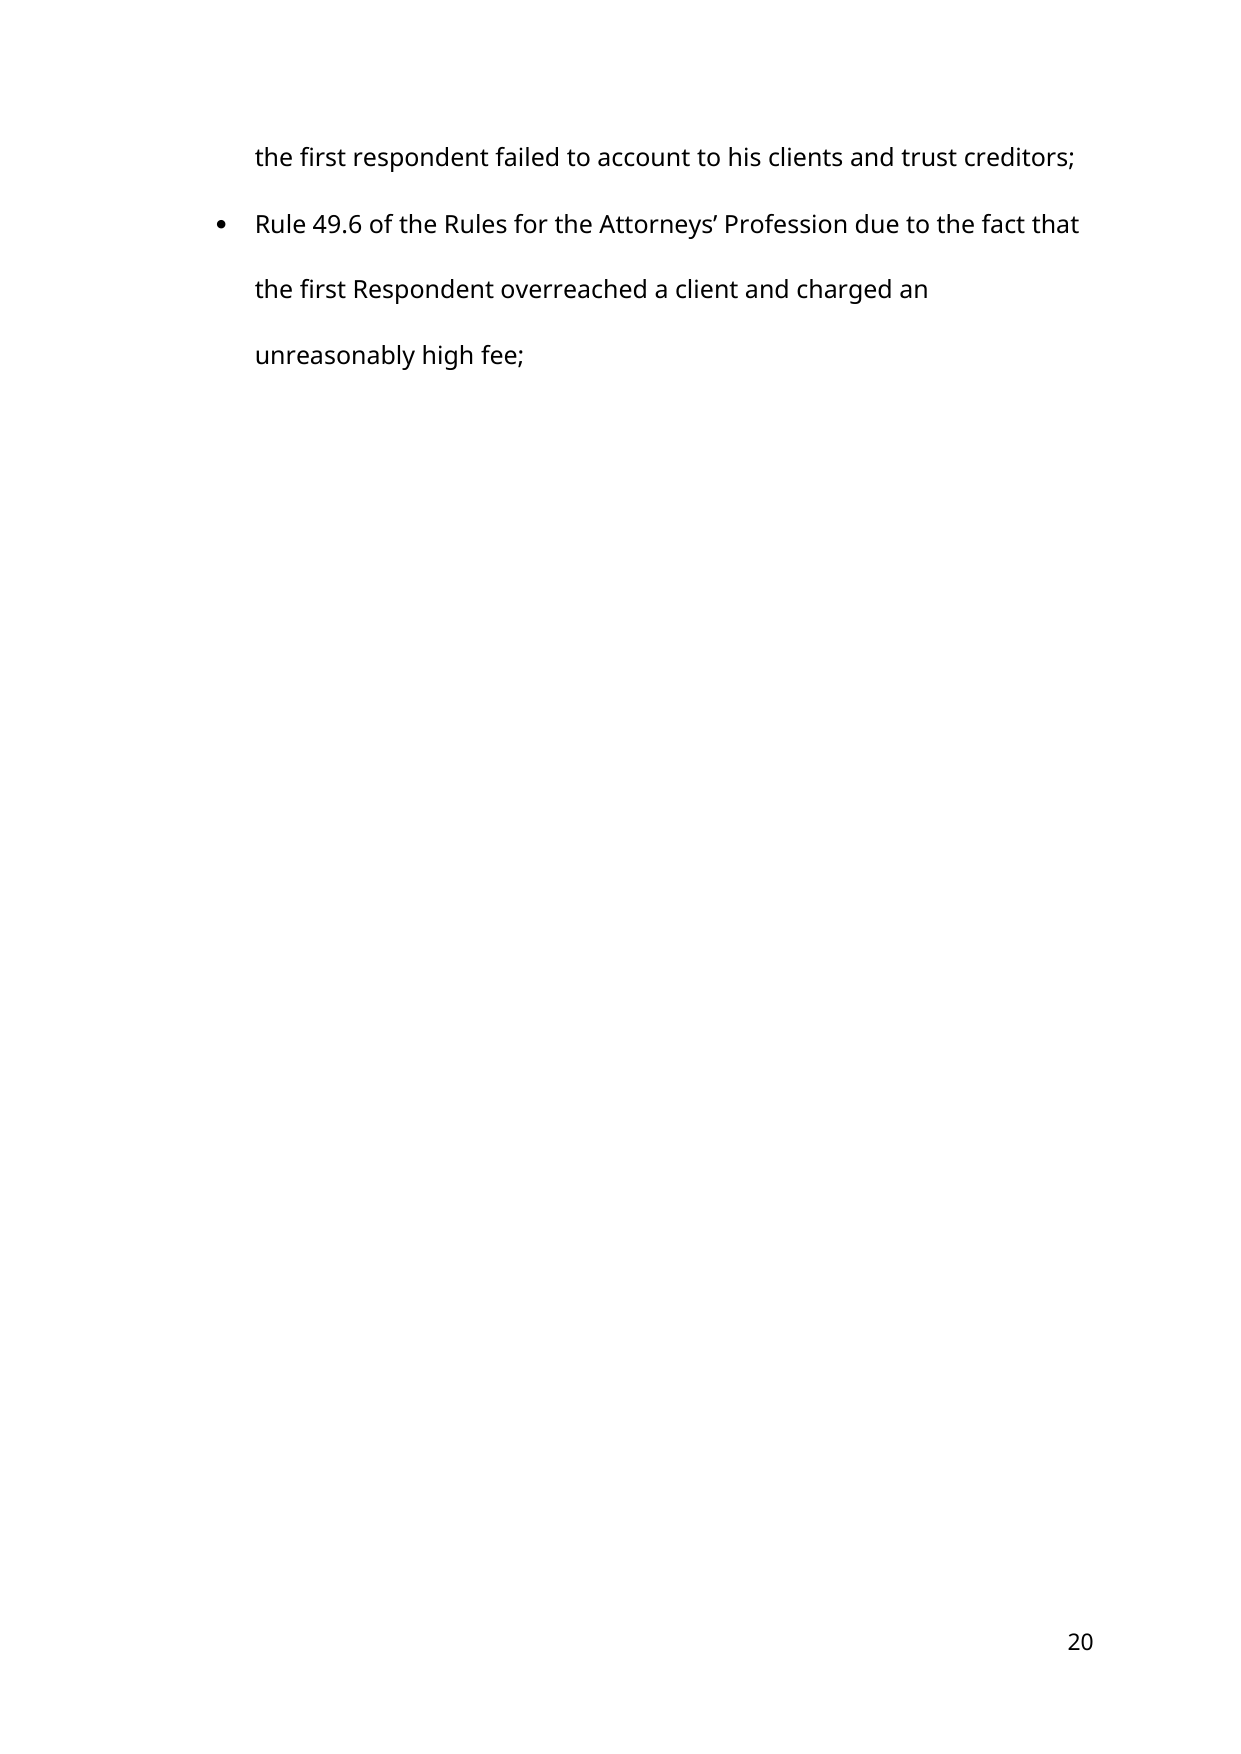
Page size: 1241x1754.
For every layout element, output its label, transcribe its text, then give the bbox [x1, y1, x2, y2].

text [217, 139, 1091, 174]
text  Rule 49.6 of the Rules for the Attorneys’ Profession due to the fact that the first Respondent overreached a client and charged an unreasonably high fee; [217, 206, 1092, 372]
